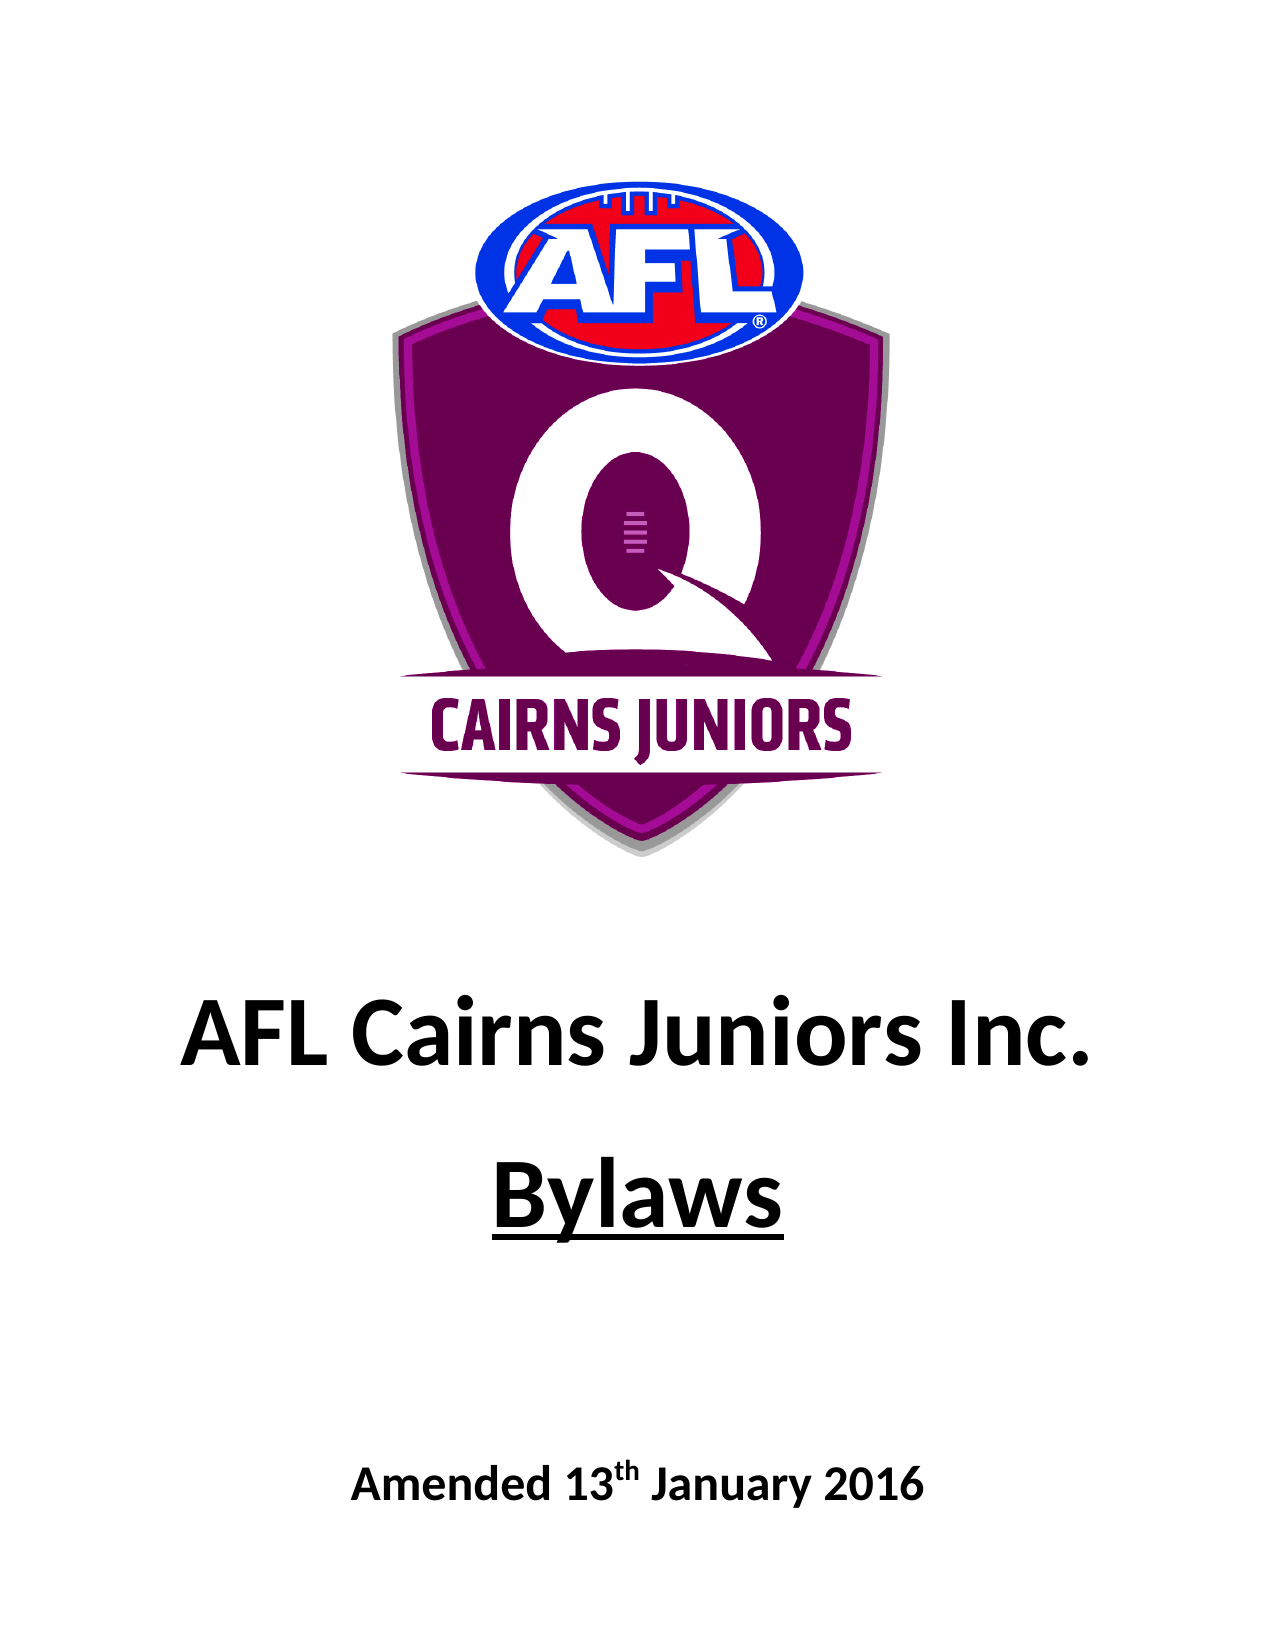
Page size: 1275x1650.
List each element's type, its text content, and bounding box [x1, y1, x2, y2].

picture [306, 103, 969, 944]
text AFL Cairns Juniors Inc. [103, 969, 1172, 1091]
text Bylaws [103, 1130, 1172, 1252]
text Amended 13th January 2016 [103, 1452, 1172, 1513]
